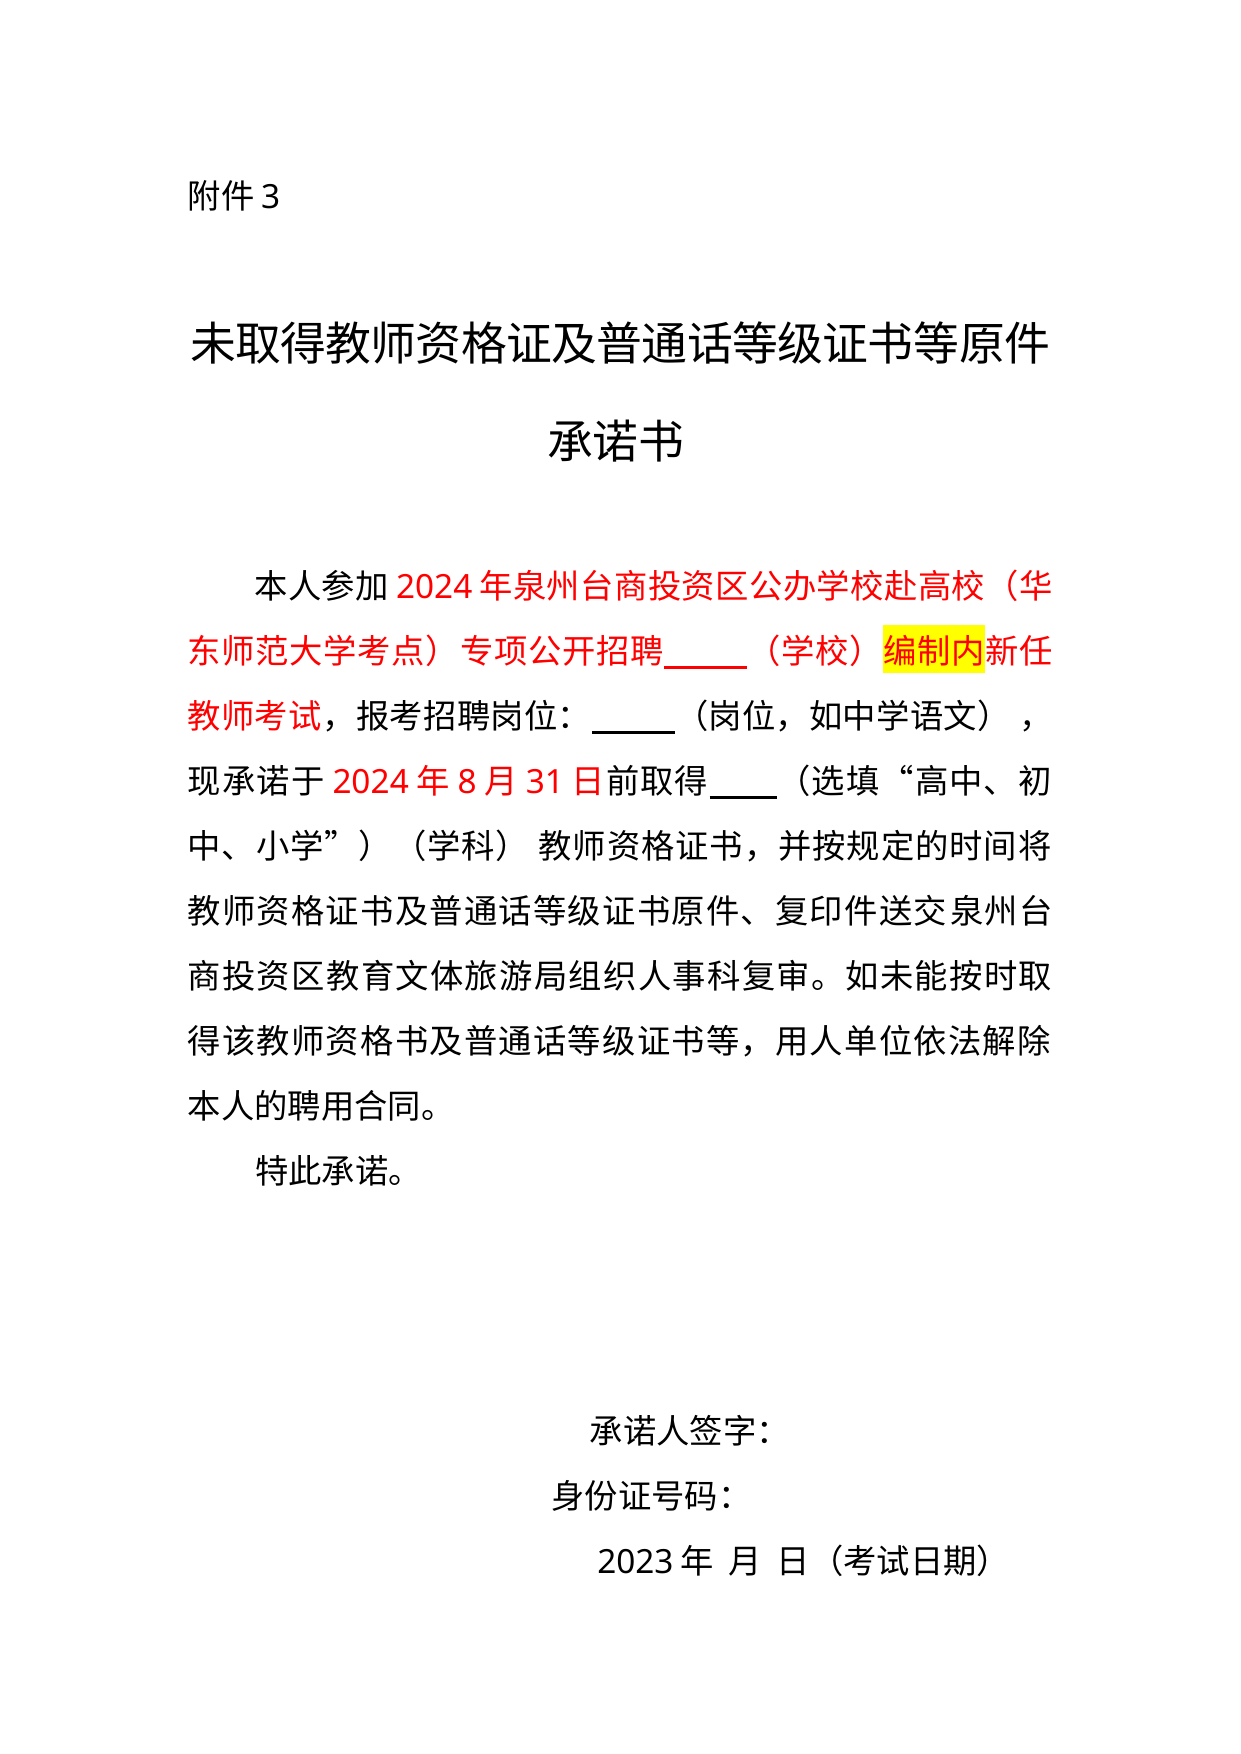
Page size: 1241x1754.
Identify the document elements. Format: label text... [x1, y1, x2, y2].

text 特此承诺。 [187, 1137, 1053, 1202]
text 未取得教师资格证及普通话等级证书等原件承诺书 [187, 292, 1053, 487]
text 承诺人签字： [187, 1397, 1053, 1462]
text 身份证号码： [187, 1462, 1053, 1527]
text 2023年 月 日（考试日期） [187, 1527, 1053, 1592]
text 本人参加2024年泉州台商投资区公办学校赴高校（华东师范大学考点）专项公开招聘 （学校）编制内新任教师考试，报考招聘岗位： （岗位，如中学语文） ，现承诺于2024年8月31日前取得 （选填“高中、初中、小学”）（学科） 教师资格证书，并按规定的时间将教师资格证书及普通话等级证书原件、复印件送交泉州台商投资区教育文体旅游局组织人事科复审。如未能按时取得该教师资格书及普通话等级证书等，用人单位依法解除本人的聘用合同。 [187, 552, 1053, 1137]
text 附件3 [187, 162, 1053, 227]
